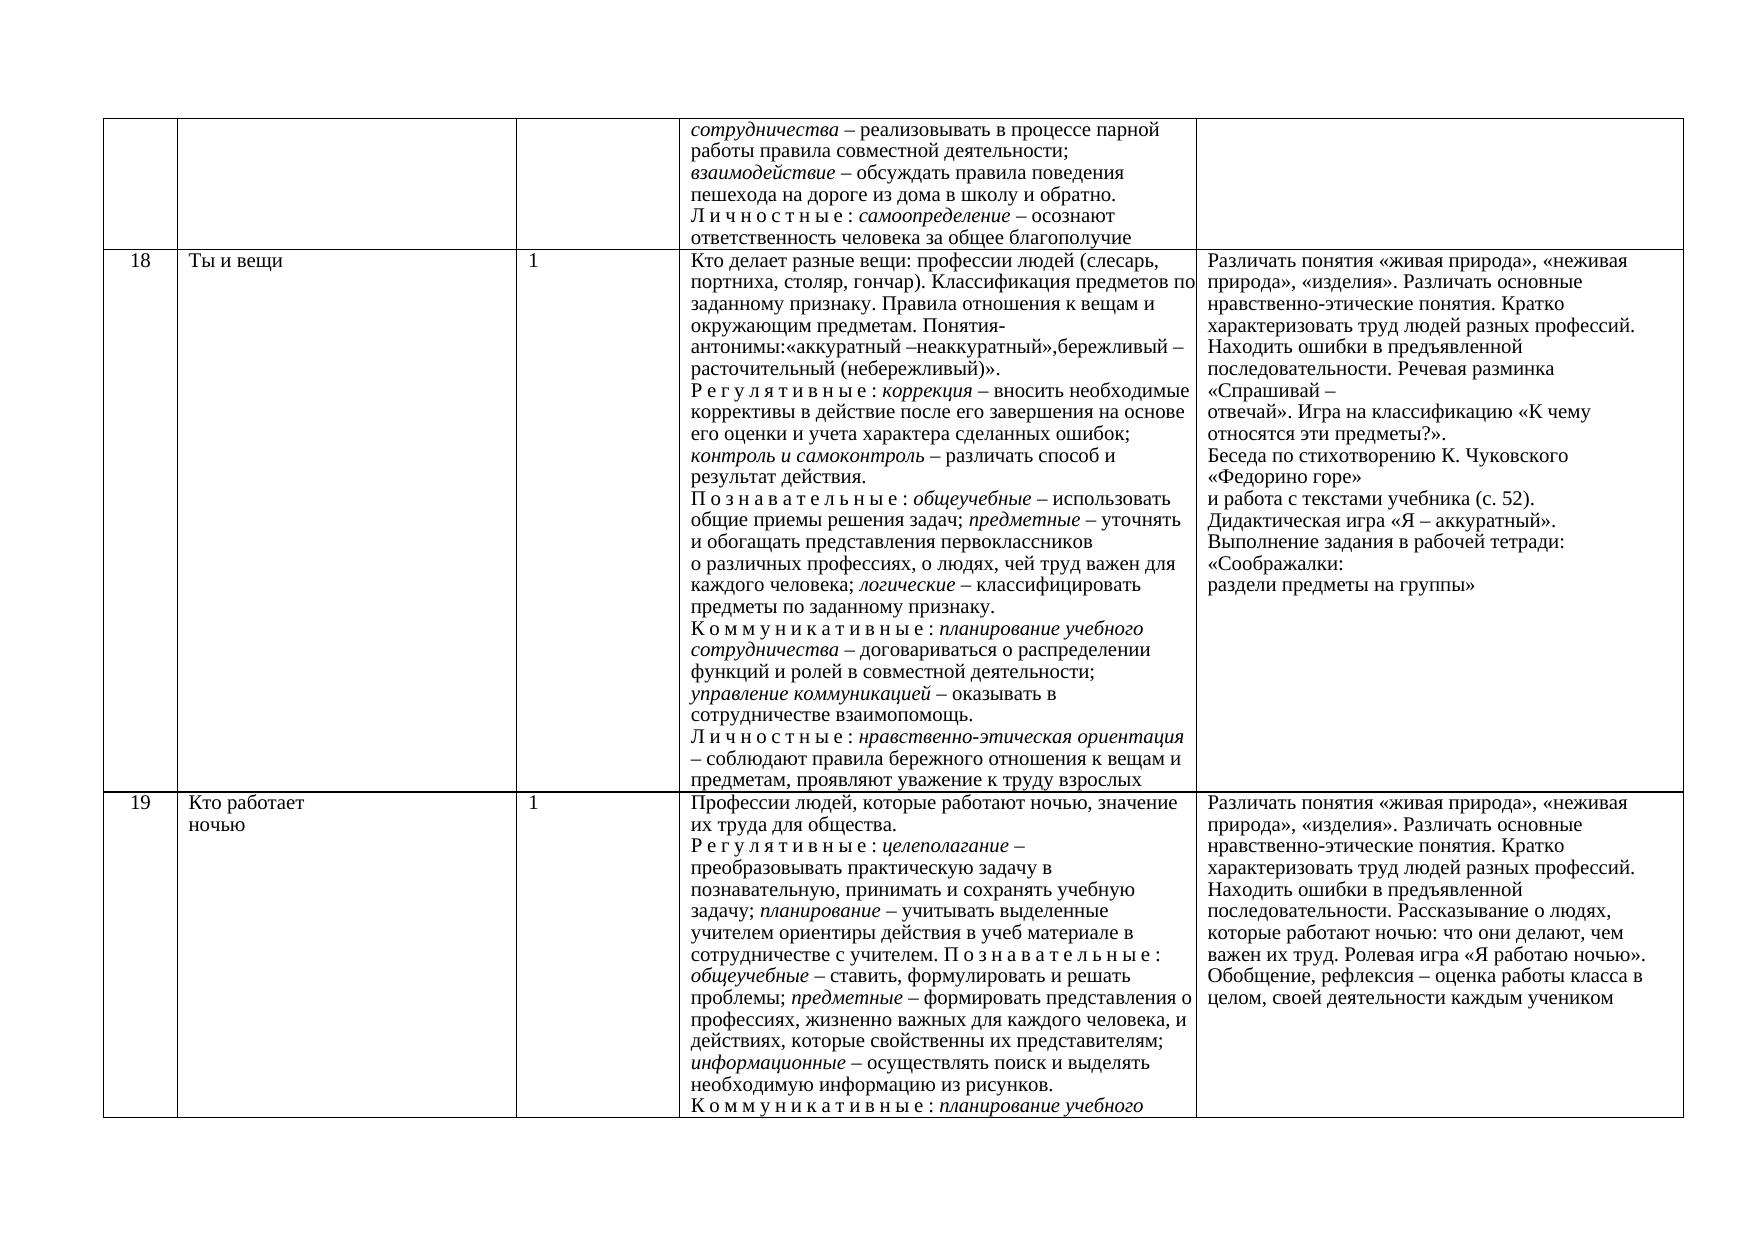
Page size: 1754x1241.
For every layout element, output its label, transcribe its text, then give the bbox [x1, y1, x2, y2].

table_cell 1 [517, 119, 679, 249]
table_cell Кто делает разные вещи: профессии людей (слесарь, портниха, столяр, гончар). Классификация предметов по заданному признаку. Правила отношения к вещам и окружающим предметам. Понятия-антонимы:«аккуратный –неаккуратный»,бережливый – расточительный (небережливый)». Регулятивные: коррекция – вносить необходимые коррективы в действие после его завершения на основе его оценки и учета характера сделанных ошибок; контроль и самоконтроль – различать способ и результат действия. Познавательные: общеучебные – использовать общие приемы решения задач; предметные – уточнять и обогащать представления первоклассников о различных профессиях, о людях, чей труд важен для каждого человека; логические – классифицировать предметы по заданному признаку. Коммуникативные: планирование учебного сотрудничества – договариваться о распределении функций и ролей в совместной деятельности; управление коммуникацией – оказывать в сотрудничестве взаимопомощь. Личностные: нравственно-этическая ориентация – соблюдают правила бережного отношения к вещам и предметам, проявляют уважение к труду взрослых [680, 250, 1196, 791]
table_cell Ты и вещи [178, 250, 516, 791]
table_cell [1197, 119, 1683, 249]
table_cell 18 [104, 250, 177, 791]
table_cell 1 [517, 250, 679, 791]
table_cell 17 [104, 119, 177, 249]
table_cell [1197, 793, 1683, 1117]
table_cell Различать понятия «живая природа», «неживая природа», «изделия». Различать основные нравственно-этические понятия. Кратко характеризовать труд людей разных профессий. Находить ошибки в предъявленной последовательности. Речевая разминка «Спрашивай – отвечай». Игра на классификацию «К чему относятся эти предметы?». Беседа по стихотворению К. Чуковского «Федорино горе» и работа с текстами учебника (с. 52). Дидактическая игра «Я – аккуратный». Выполнение задания в рабочей тетради: «Соображалки: раздели предметы на группы» [1197, 250, 1683, 791]
table_cell 1 [517, 793, 679, 1117]
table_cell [178, 119, 516, 249]
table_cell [680, 119, 1196, 249]
table_cell 19 [104, 793, 177, 1117]
table_cell Кто работает ночью [178, 793, 516, 1117]
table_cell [680, 793, 1196, 1117]
